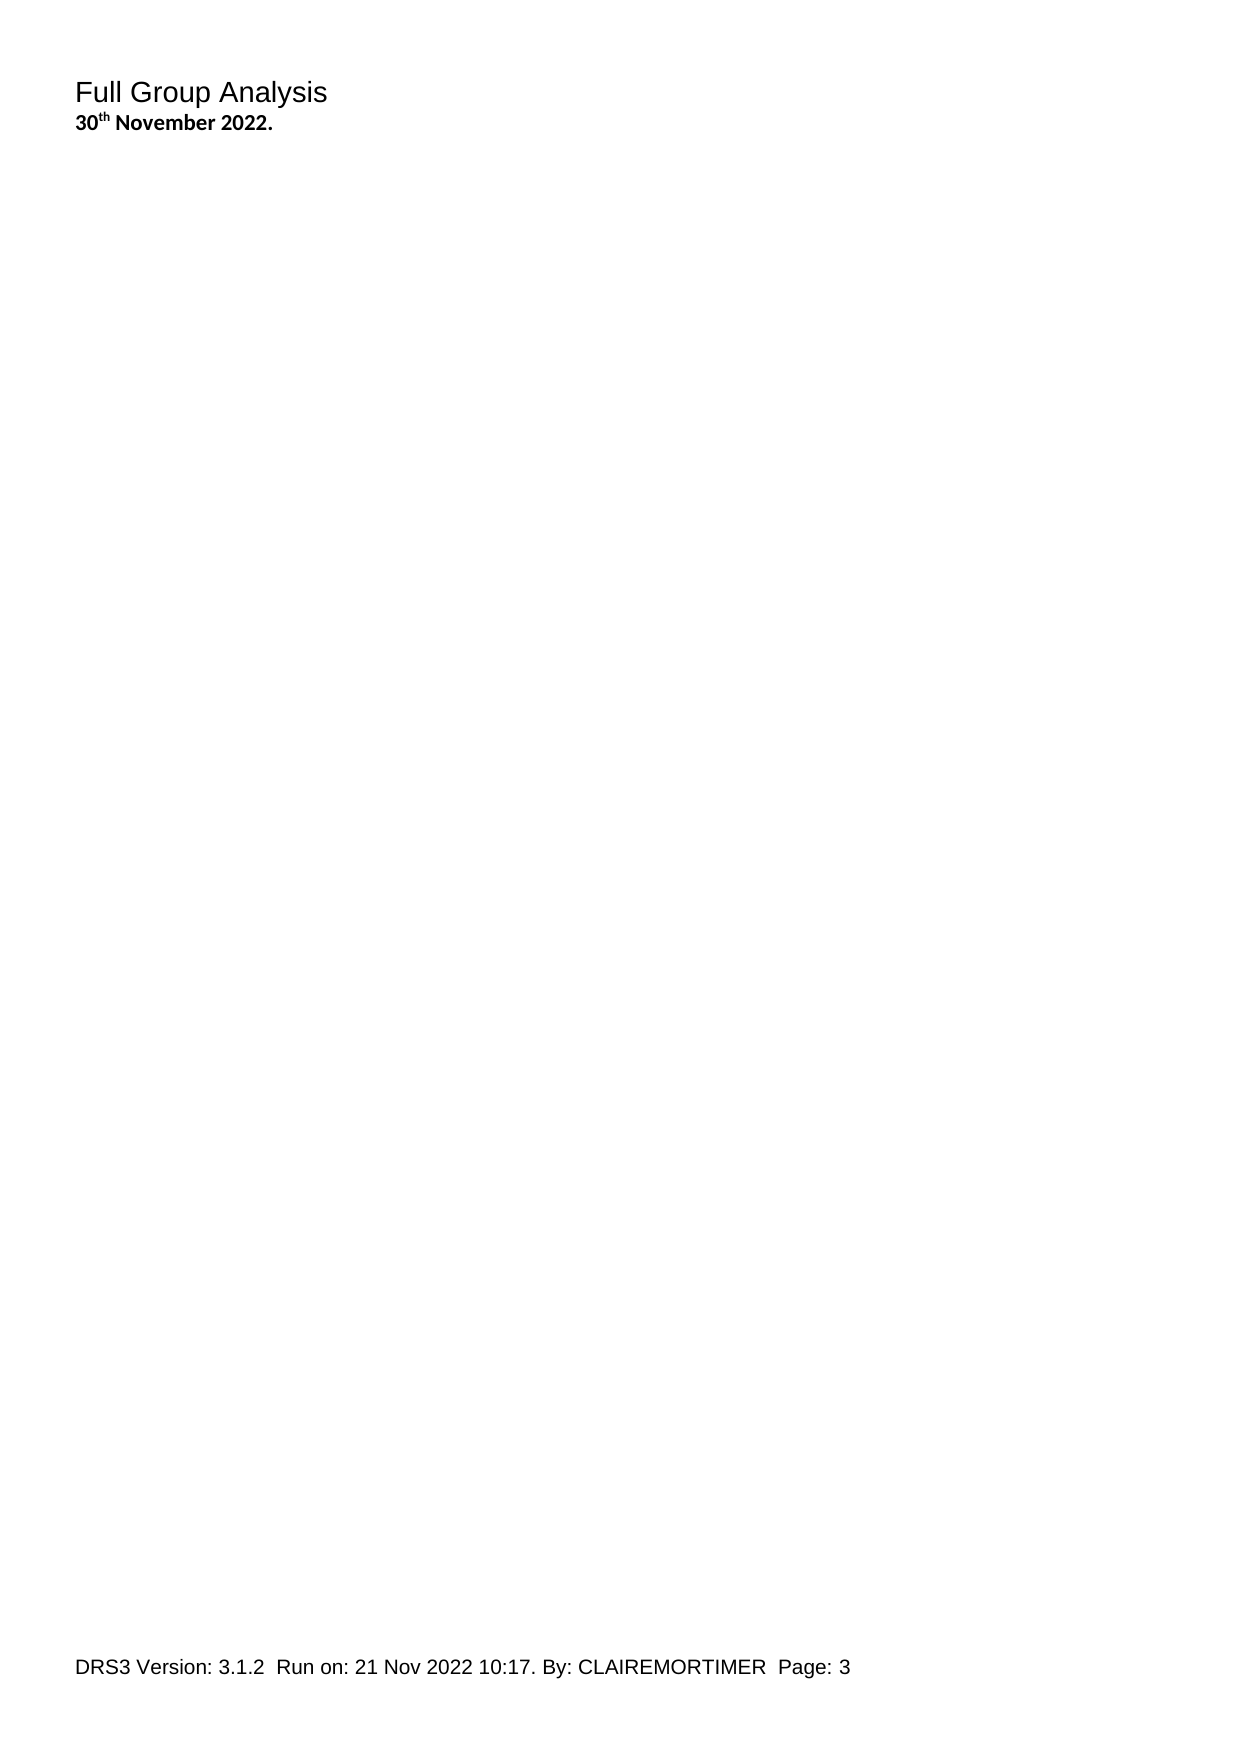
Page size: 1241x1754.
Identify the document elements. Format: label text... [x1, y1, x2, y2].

text 30th November 2022. [75, 108, 1165, 137]
